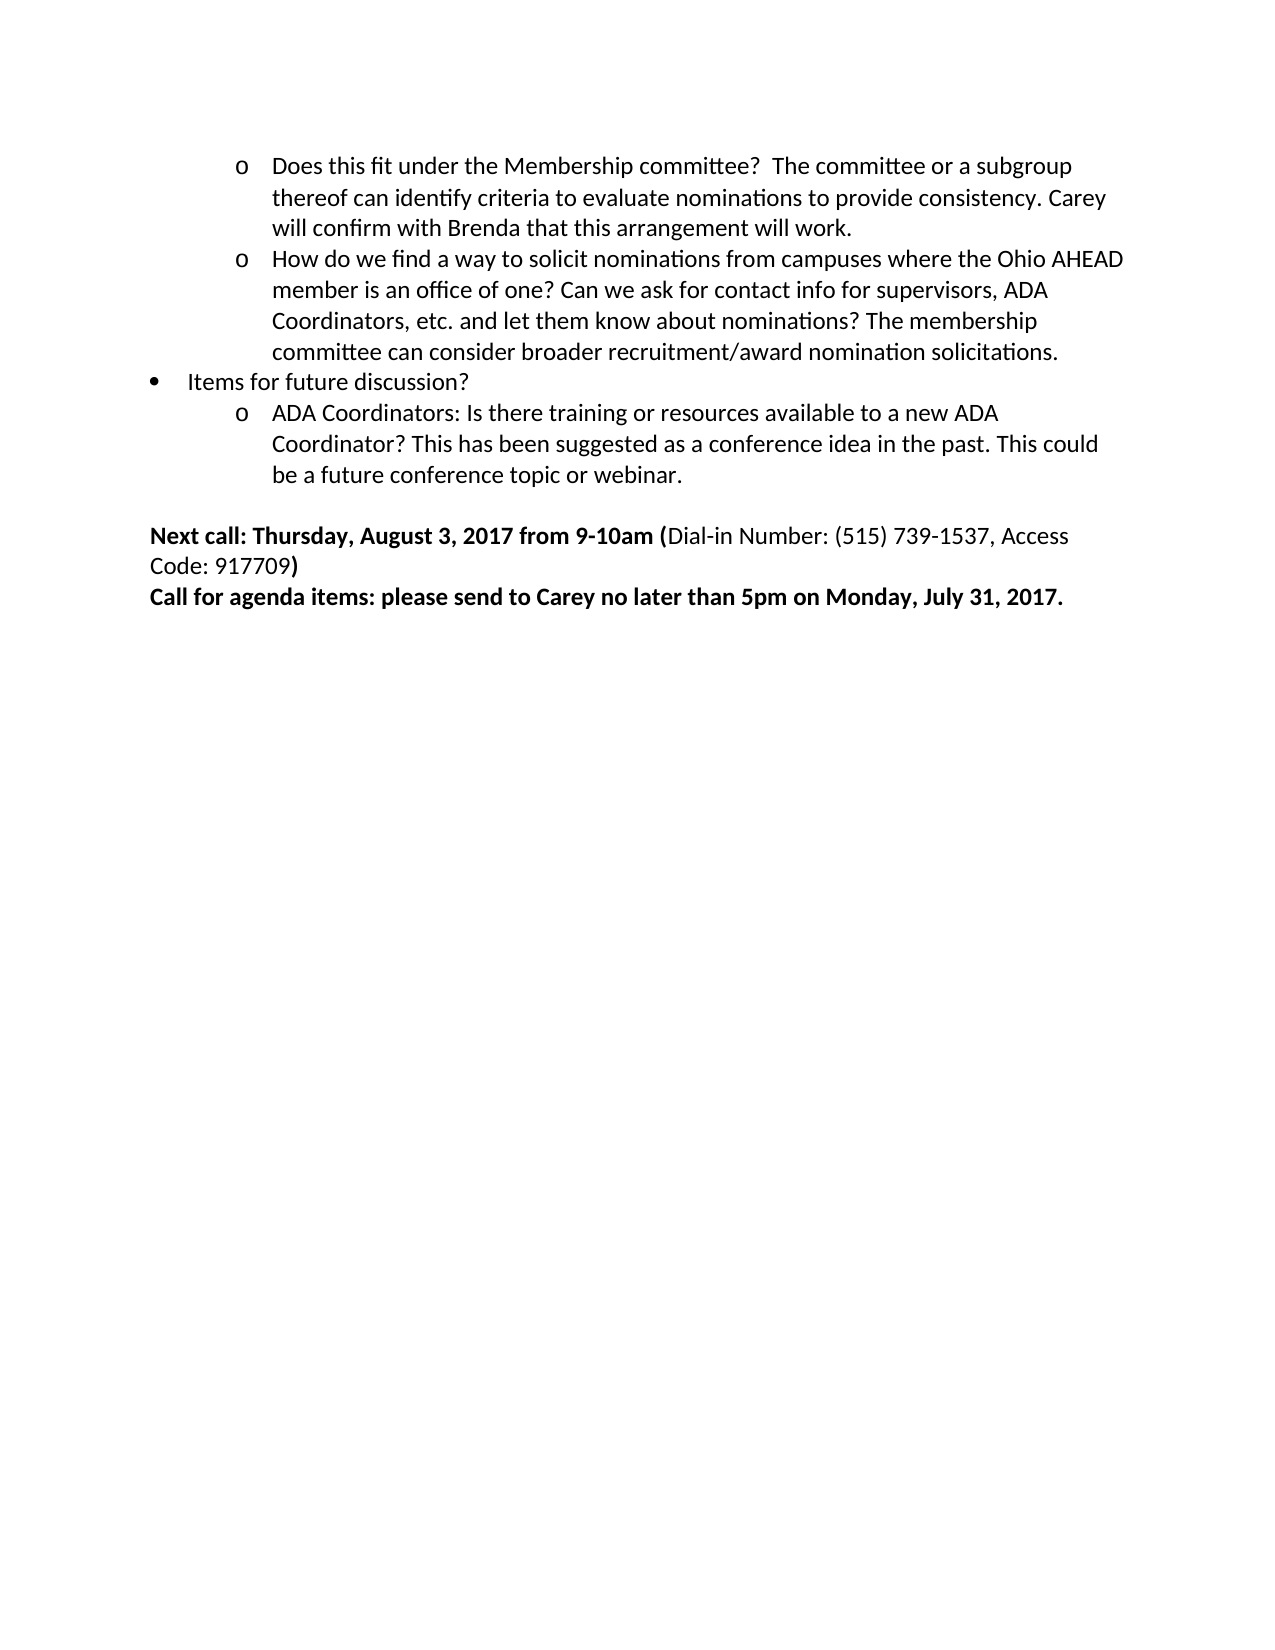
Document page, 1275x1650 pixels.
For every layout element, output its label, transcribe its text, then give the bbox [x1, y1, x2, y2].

list How do we find a way to solicit nominations from campuses where the Ohio AHEAD member is an office of one? Can we ask for contact info for supervisors, ADA Coordinators, etc. and let them know about nominations? The membership committee can consider broader recruitment/award nomination solicitations. [234, 243, 1125, 366]
list Items for future discussion? [150, 366, 1125, 397]
text Call for agenda items: please send to Carey no later than 5pm on Monday, July 31, 2017. [150, 581, 1125, 612]
text Next call: Thursday, August 3, 2017 from 9-10am (Dial-in Number: (515) 739-1537, Access Code: 917709) [150, 520, 1125, 581]
list ADA Coordinators: Is there training or resources available to a new ADA Coordinator? This has been suggested as a conference idea in the past. This could be a future conference topic or webinar. [234, 397, 1125, 489]
list Does this fit under the Membership committee? The committee or a subgroup thereof can identify criteria to evaluate nominations to provide consistency. Carey will confirm with Brenda that this arrangement will work. [234, 150, 1125, 243]
